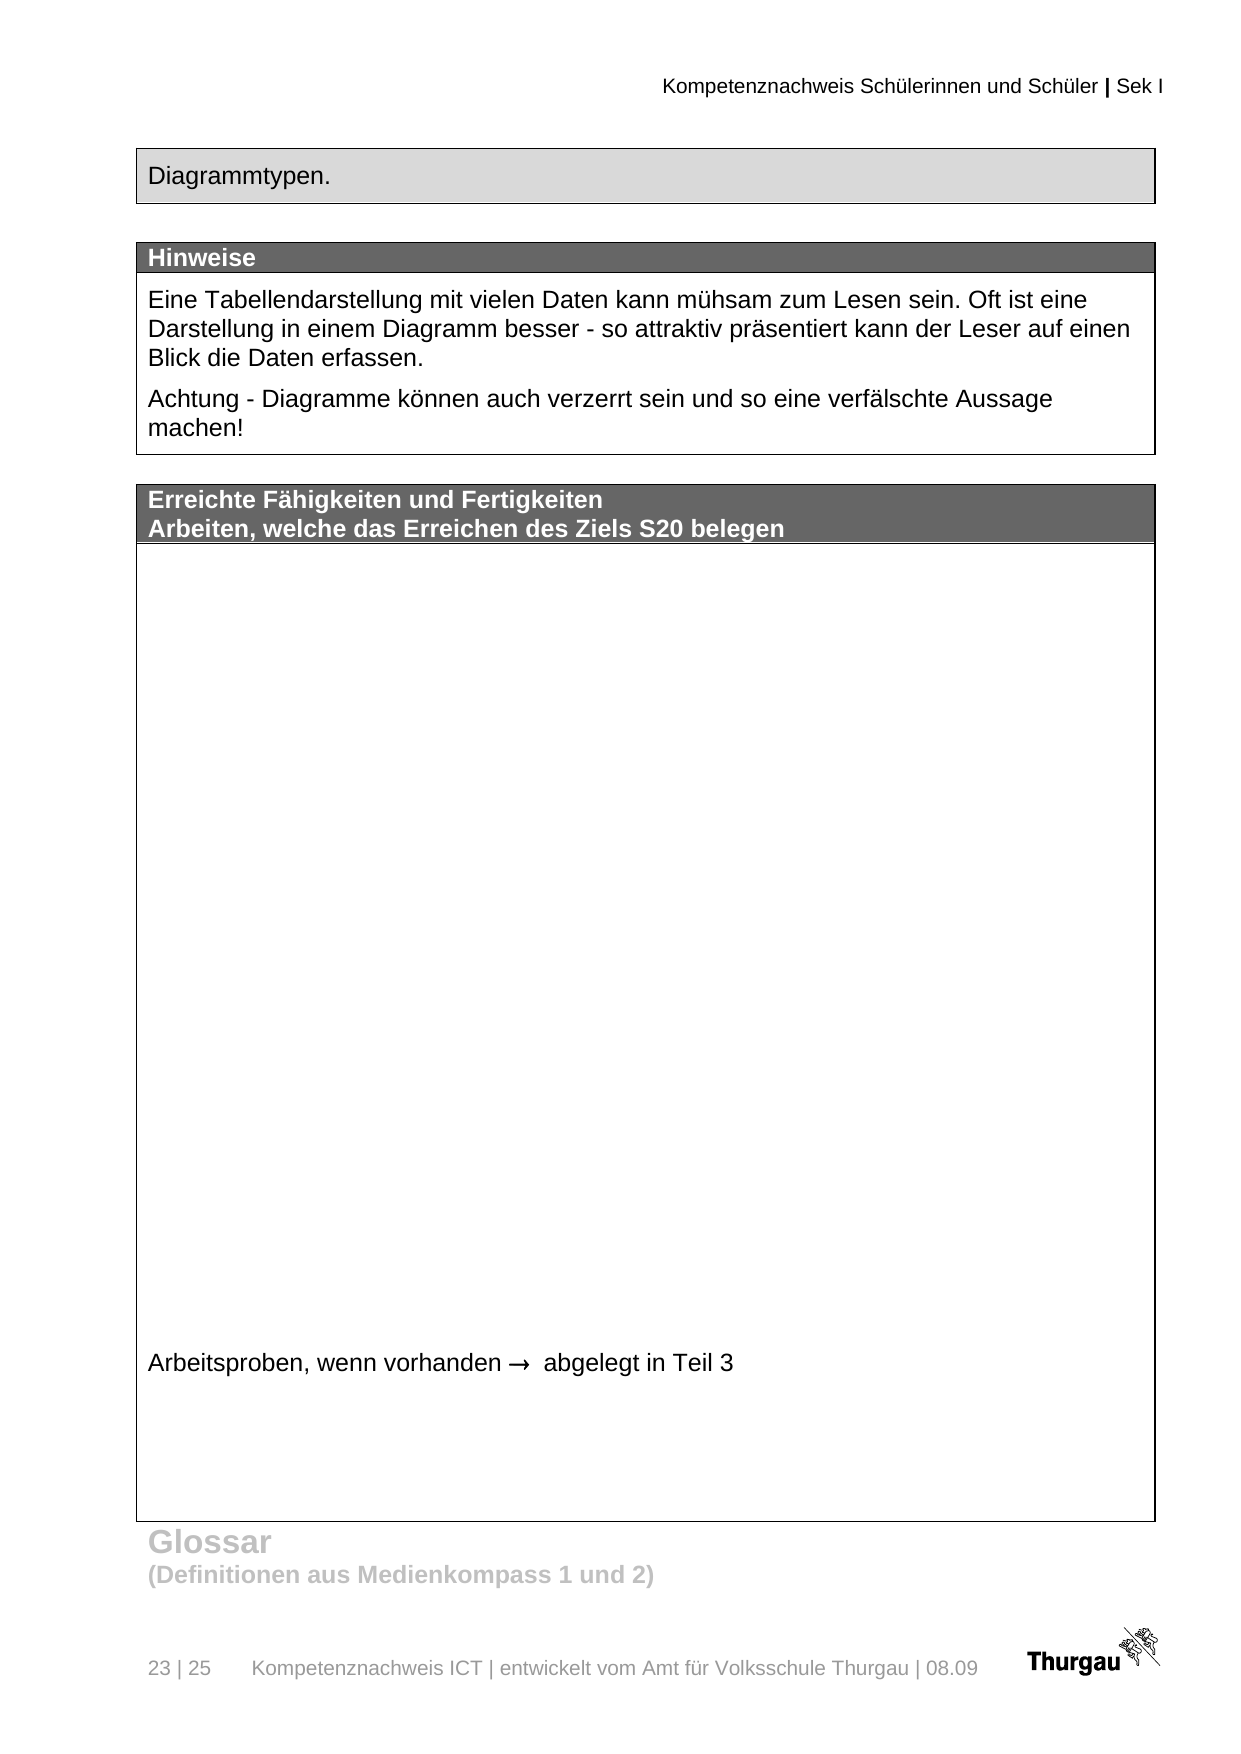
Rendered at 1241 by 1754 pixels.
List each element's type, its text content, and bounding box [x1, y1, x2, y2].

table_cell Arbeitsproben, wenn vorhanden abgelegt in Teil 3 [137, 544, 1154, 1521]
table_cell Eine Tabellendarstellung mit vielen Daten kann mühsam zum Lesen sein. Oft ist eine Darstellung in einem Diagramm besser - so attraktiv präsentiert kann der Leser auf einen Blick die Daten erfassen. Achtung - Diagramme können auch verzerrt sein und so eine verfälschte Aussage machen! [137, 273, 1154, 454]
text Glossar (Definitionen aus Medienkompass 1 und 2) [148, 1522, 1163, 1589]
table_header Erreichte Fähigkeiten und Fertigkeiten Arbeiten, welche das Erreichen des Ziels S20 belegen [137, 485, 1154, 542]
table_header Hinweise [137, 243, 1154, 272]
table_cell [137, 149, 1154, 202]
